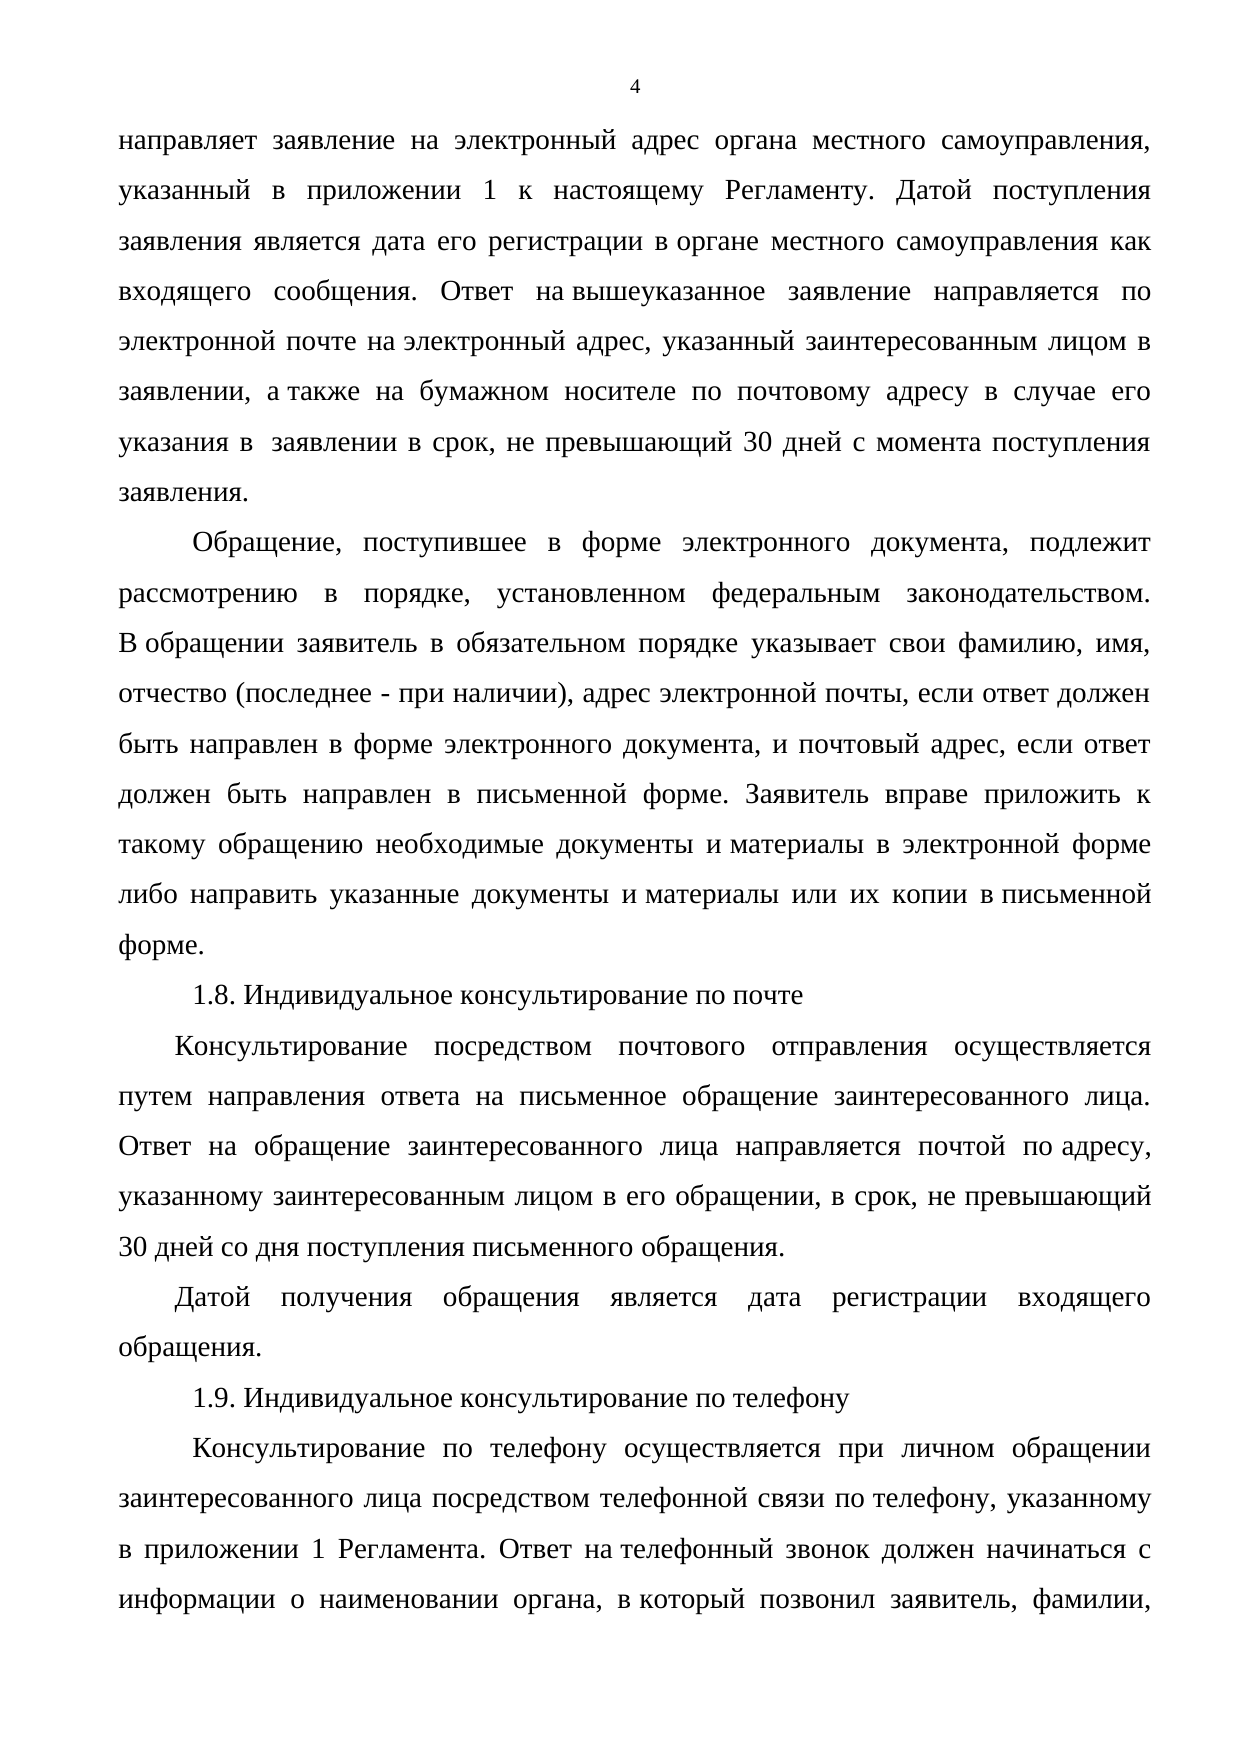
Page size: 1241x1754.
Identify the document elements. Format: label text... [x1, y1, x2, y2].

text 1.9. Индивидуальное консультирование по телефону [118, 1380, 1152, 1413]
text Обращение, поступившее в форме электронного документа, подлежит рассмотрению в порядке, установленном федеральным законодательством. В обращении заявитель в обязательном порядке указывает свои фамилию, имя, отчество (последнее - при наличии), адрес электронной почты, если ответ должен быть направлен в форме электронного документа, и почтовый адрес, если ответ должен быть направлен в письменной форме. Заявитель вправе приложить к такому обращению необходимые документы и материалы в электронной форме либо направить указанные документы и материалы или их копии в письменной форме. [118, 524, 1152, 961]
text Консультирование посредством почтового отправления осуществляется путем направления ответа на письменное обращение заинтересованного лица. Ответ на обращение заинтересованного лица направляется почтой по адресу, указанному заинтересованным лицом в его обращении, в срок, не превышающий 30 дней со дня поступления письменного обращения. [118, 1028, 1152, 1262]
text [118, 122, 1152, 508]
text Датой получения обращения является дата регистрации входящего обращения. [118, 1279, 1152, 1363]
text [118, 1430, 1152, 1614]
text 1.8. Индивидуальное консультирование по почте [118, 977, 1152, 1011]
